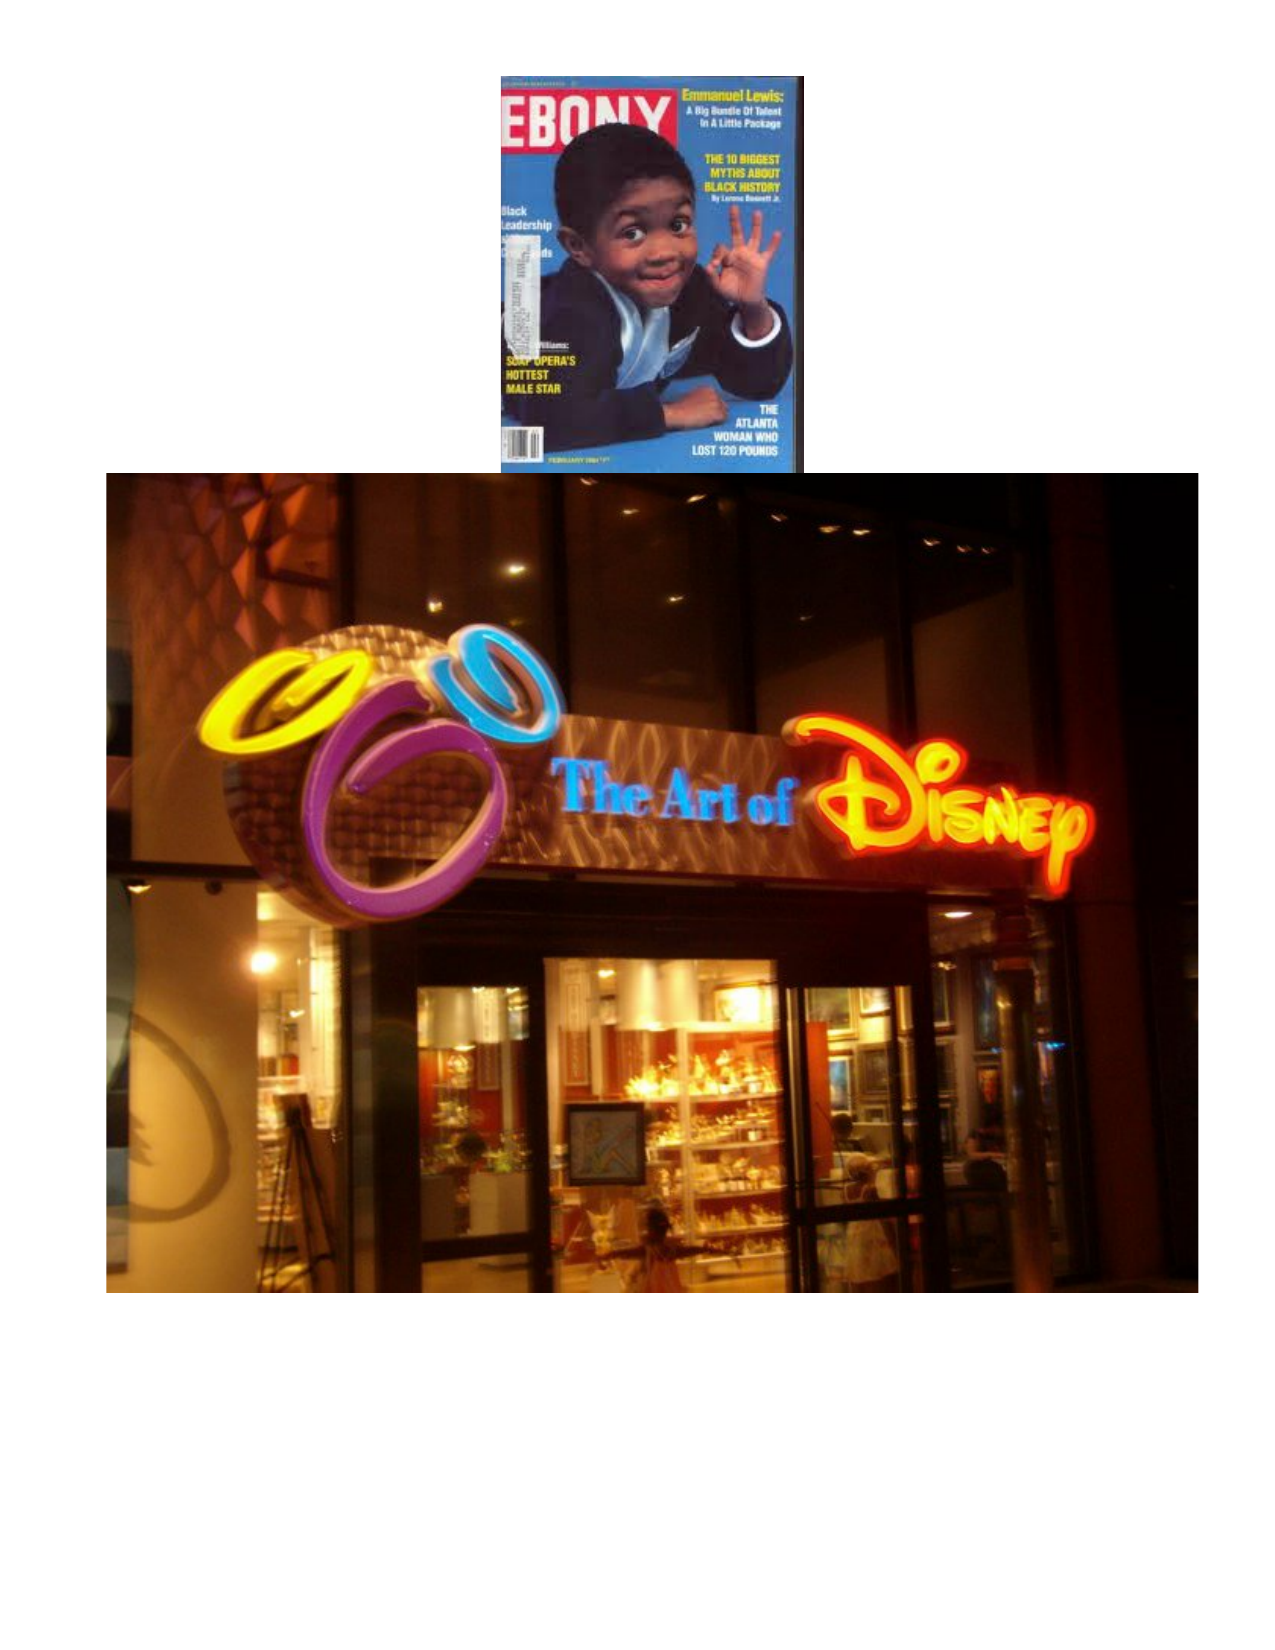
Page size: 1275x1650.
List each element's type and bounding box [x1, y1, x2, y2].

picture [106, 76, 1199, 1293]
